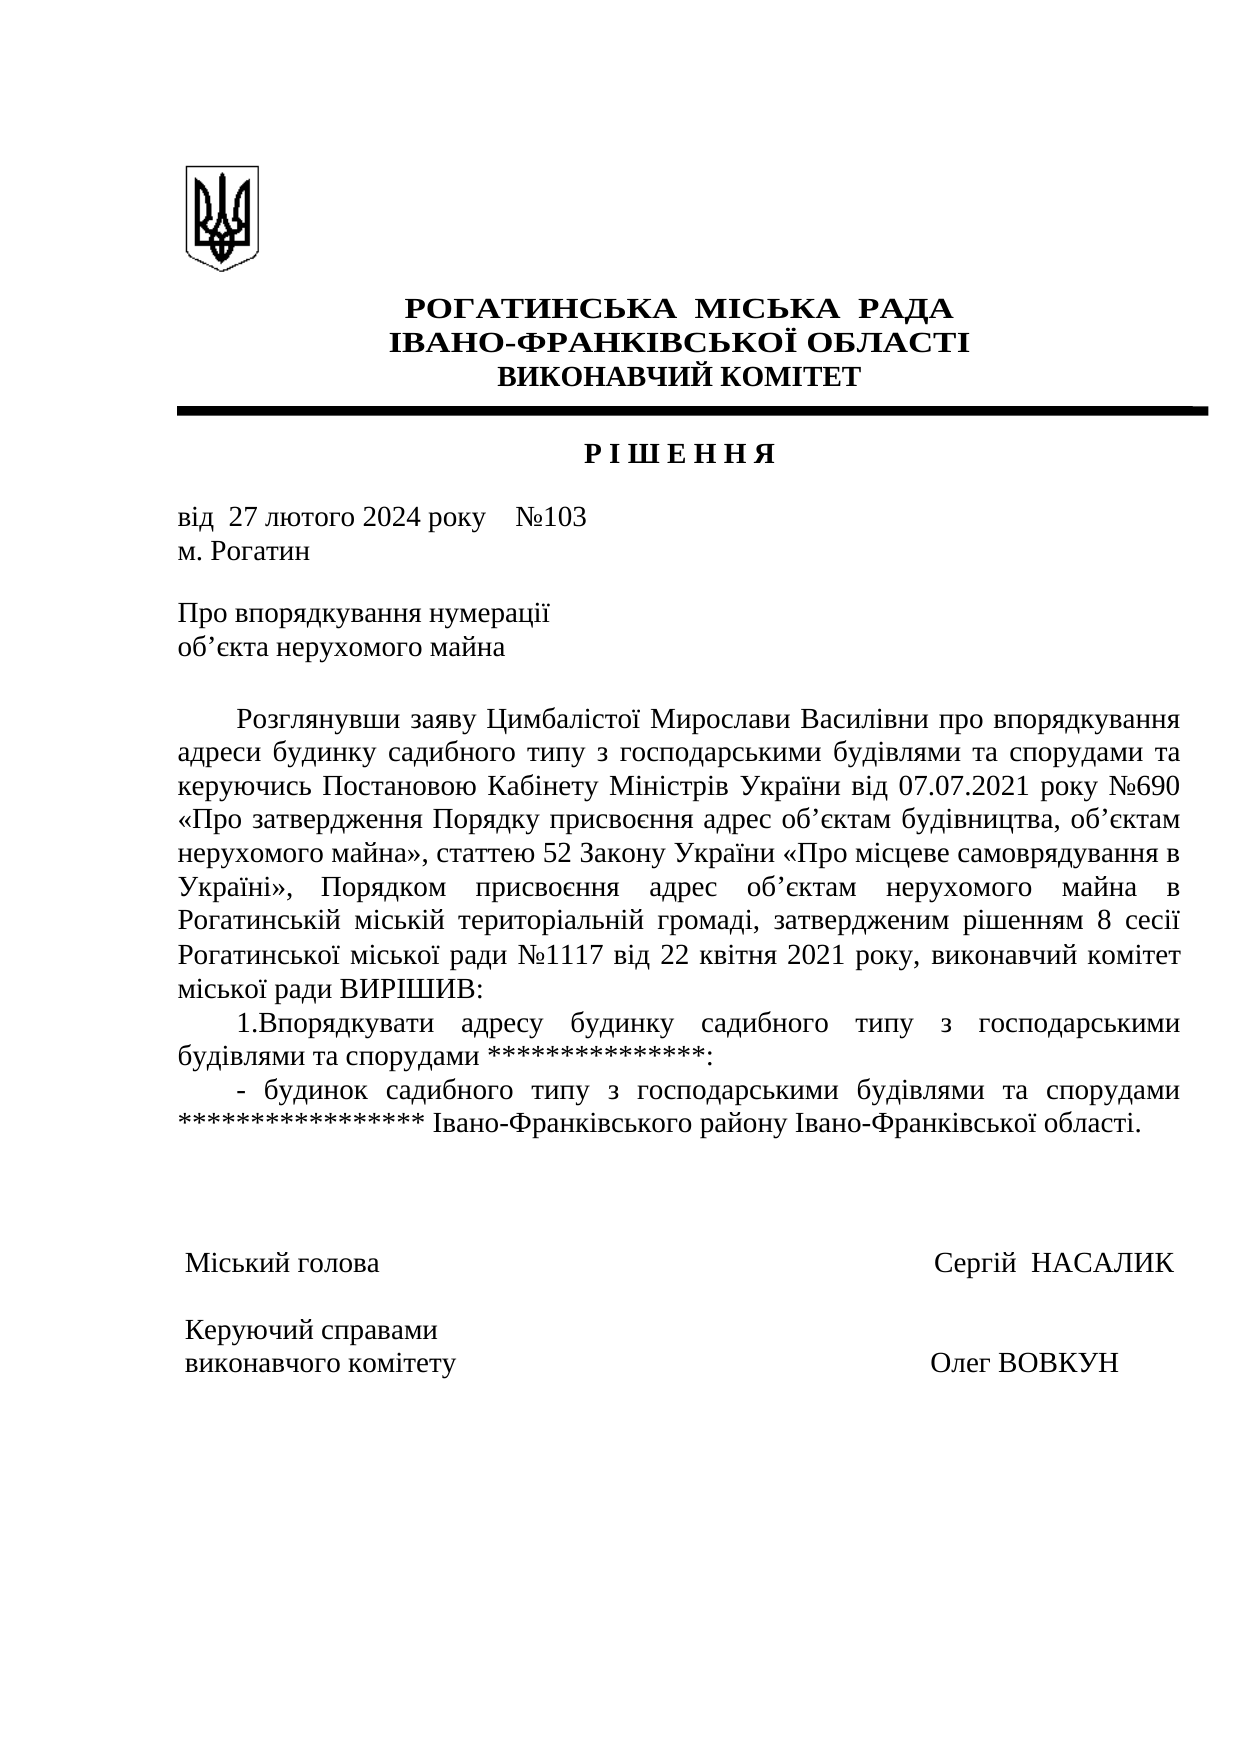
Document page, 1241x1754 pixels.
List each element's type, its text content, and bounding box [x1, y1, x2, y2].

subtitle РОГАТИНСЬКА МІСЬКА РАДА [177, 292, 1181, 325]
text 1.Впорядкувати адресу будинку садибного типу з господарськими будівлями та спорудами ***************: [177, 1005, 1181, 1072]
subtitle Р І Ш Е Н Н Я [177, 436, 1181, 469]
text від 27 лютого 2024 року №103 [177, 499, 1237, 533]
text Розглянувши заяву Цимбалістої Мирослави Василівни про впорядкування адреси будинку садибного типу з господарськими будівлями та спорудами та керуючись Постановою Кабінету Міністрів України від 07.07.2021 року №690 «Про затвердження Порядку присвоєння адрес об’єктам будівництва, об’єктам нерухомого майна», статтею 52 Закону України «Про місцеве самоврядування в Україні», Порядком присвоєння адрес об’єктам нерухомого майна в Рогатинській міській територіальній громаді, затвердженим рішенням 8 сесії Рогатинської міської ради №1117 від 22 квітня 2021 року, виконавчий комітет міської ради ВИРІШИВ: [177, 701, 1181, 1005]
text м. Рогатин [177, 533, 1237, 567]
text виконавчого комітету Олег ВОВКУН [177, 1345, 1181, 1379]
text - будинок садибного типу з господарськими будівлями та спорудами ***************** Івано-Франківського району Івано-Франківської області. [177, 1072, 1181, 1139]
text Керуючий справами [177, 1312, 1181, 1345]
text Про впорядкування нумерації [177, 595, 1181, 629]
text ВИКОНАВЧИЙ КОМІТЕТ [177, 359, 1181, 392]
subtitle ІВАНО-ФРАНКІВСЬКОЇ ОБЛАСТІ [177, 325, 1181, 359]
text об’єкта нерухомого майна [177, 629, 1181, 662]
text Міський голова Сергій НАСАЛИК [177, 1245, 1181, 1278]
